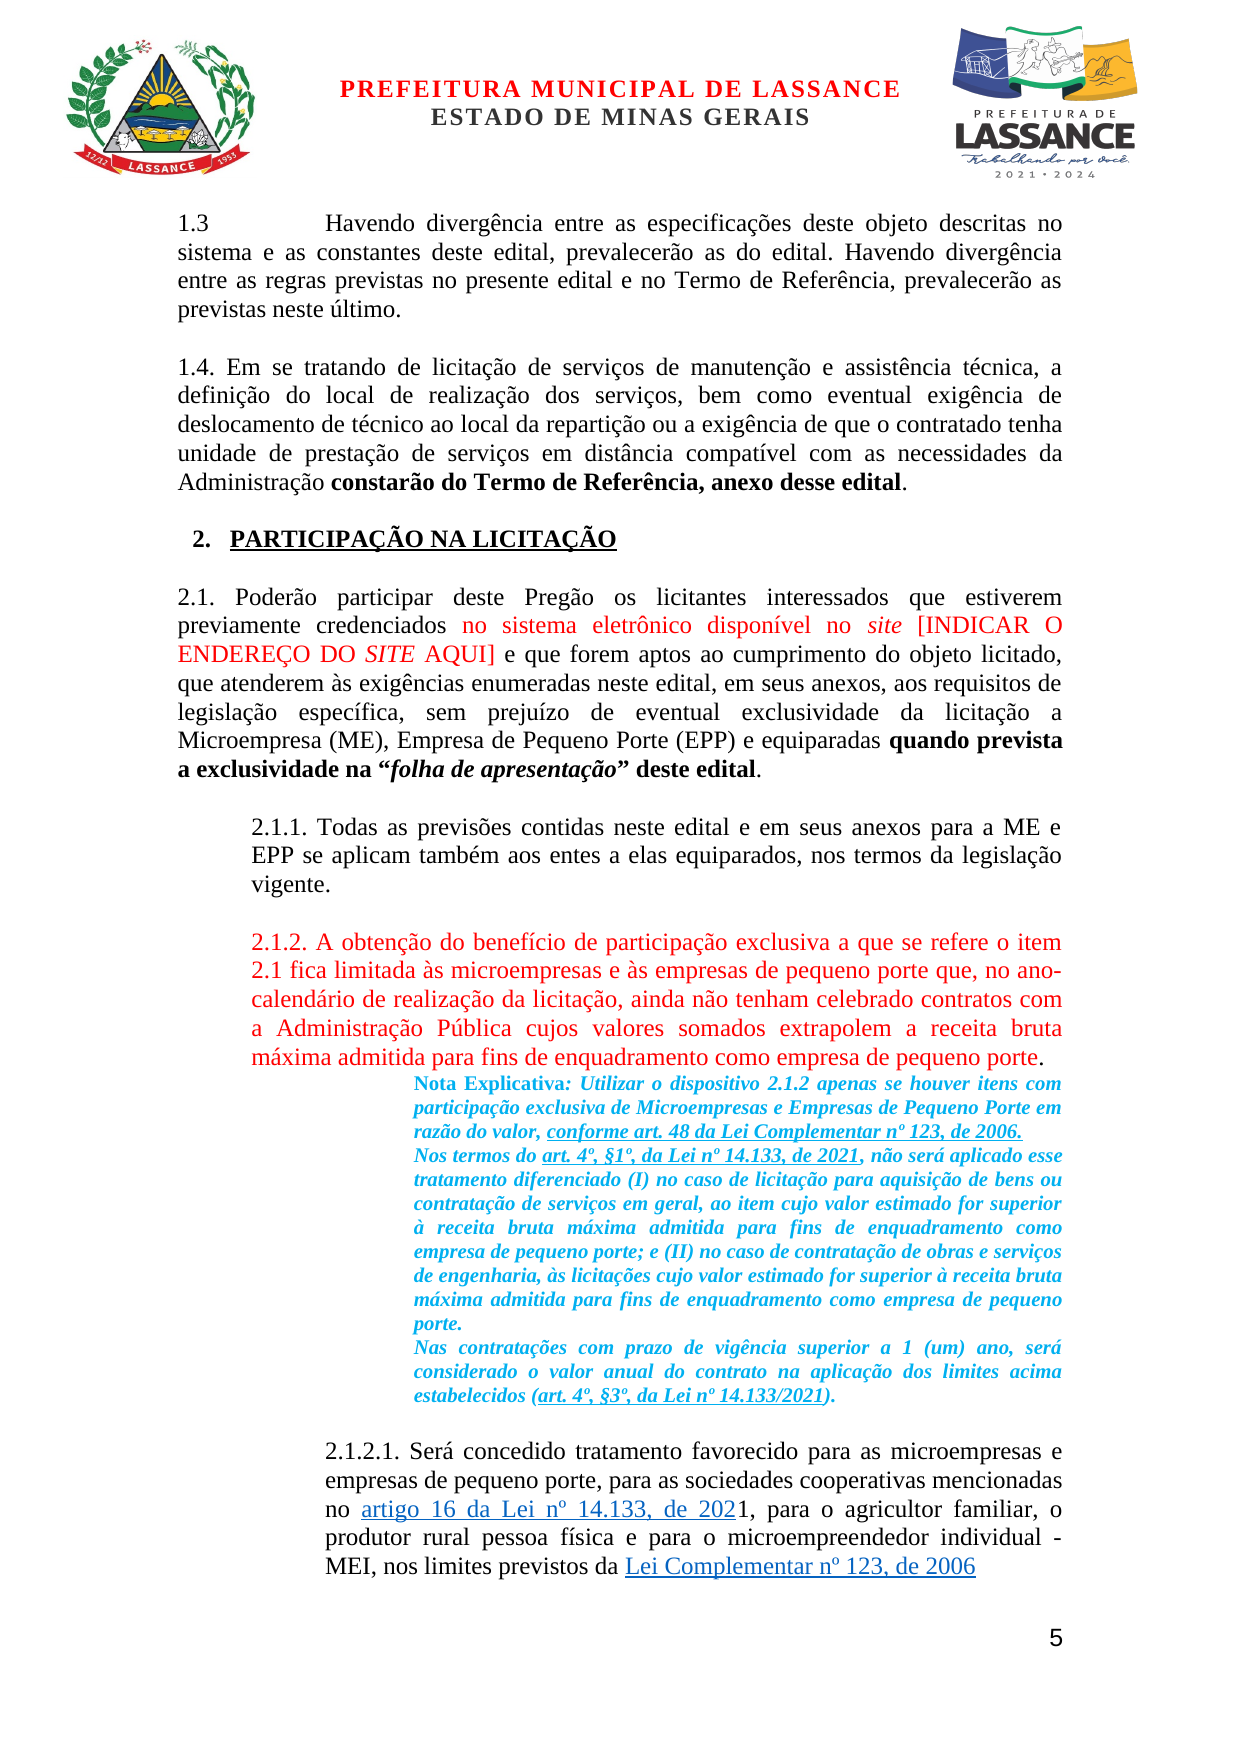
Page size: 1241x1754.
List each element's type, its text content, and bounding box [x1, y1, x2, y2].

text 1.4. Em se tratando de licitação de serviços de manutenção e assistência técnica, a definição do local de realização dos serviços, bem como eventual exigência de deslocamento de técnico ao local da repartição ou a exigência de que o contratado tenha unidade de prestação de serviços em distância compatível com as necessidades da Administração constarão do Termo de Referência, anexo desse edital. [177, 352, 1063, 496]
text 2.1. Poderão participar deste Pregão os licitantes interessados que estiverem previamente credenciados no sistema eletrônico disponível no site [INDICAR O ENDEREÇO DO SITE AQUI] e que forem aptos ao cumprimento do objeto licitado, que atenderem às exigências enumeradas neste edital, em seus anexos, aos requisitos de legislação específica, sem prejuízo de eventual exclusividade da licitação a Microempresa (ME), Empresa de Pequeno Porte (EPP) e equiparadas quando prevista a exclusividade na “folha de apresentação” deste edital. [177, 582, 1063, 783]
text 2.1.2.1. Será concedido tratamento favorecido para as microempresas e empresas de pequeno porte, para as sociedades cooperativas mencionadas no artigo 16 da Lei nº 14.133, de 2021, para o agricultor familiar, o produtor rural pessoa física e para o microempreendedor individual - MEI, nos limites previstos da Lei Complementar nº 123, de 2006 [325, 1436, 1063, 1580]
picture [62, 35, 258, 178]
text Nos termos do art. 4º, §1º, da Lei nº 14.133, de 2021, não será aplicado esse tratamento diferenciado (I) no caso de licitação para aquisição de bens ou contratação de serviços em geral, ao item cujo valor estimado for superior à receita bruta máxima admitida para fins de enquadramento como empresa de pequeno porte; e (II) no caso de contratação de obras e serviços de engenharia, às licitações cujo valor estimado for superior à receita bruta máxima admitida para fins de enquadramento como empresa de pequeno porte. [413, 1143, 1063, 1335]
text 2.1.1. Todas as previsões contidas neste edital e em seus anexos para a ME e EPP se aplicam também aos entes a elas equiparados, nos termos da legislação vigente. [251, 812, 1063, 898]
list PARTICIPAÇÃO NA LICITAÇÃO [192, 524, 1063, 553]
picture [952, 26, 1138, 178]
text 1.3 Havendo divergência entre as especificações deste objeto descritas no sistema e as constantes deste edital, prevalecerão as do edital. Havendo divergência entre as regras previstas no presente edital e no Termo de Referência, prevalecerão as previstas neste último. [177, 208, 1063, 323]
text Nas contratações com prazo de vigência superior a 1 (um) ano, será considerado o valor anual do contrato na aplicação dos limites acima estabelecidos (art. 4º, §3º, da Lei nº 14.133/2021). [413, 1335, 1063, 1407]
text 2.1.2. A obtenção do benefício de participação exclusiva a que se refere o item 2.1 fica limitada às microempresas e às empresas de pequeno porte que, no ano-calendário de realização da licitação, ainda não tenham celebrado contratos com a Administração Pública cujos valores somados extrapolem a receita bruta máxima admitida para fins de enquadramento como empresa de pequeno porte. [251, 927, 1063, 1071]
text Nota Explicativa: Utilizar o dispositivo 2.1.2 apenas se houver itens com participação exclusiva de Microempresas e Empresas de Pequeno Porte em razão do valor, conforme art. 48 da Lei Complementar nº 123, de 2006. [413, 1071, 1063, 1143]
